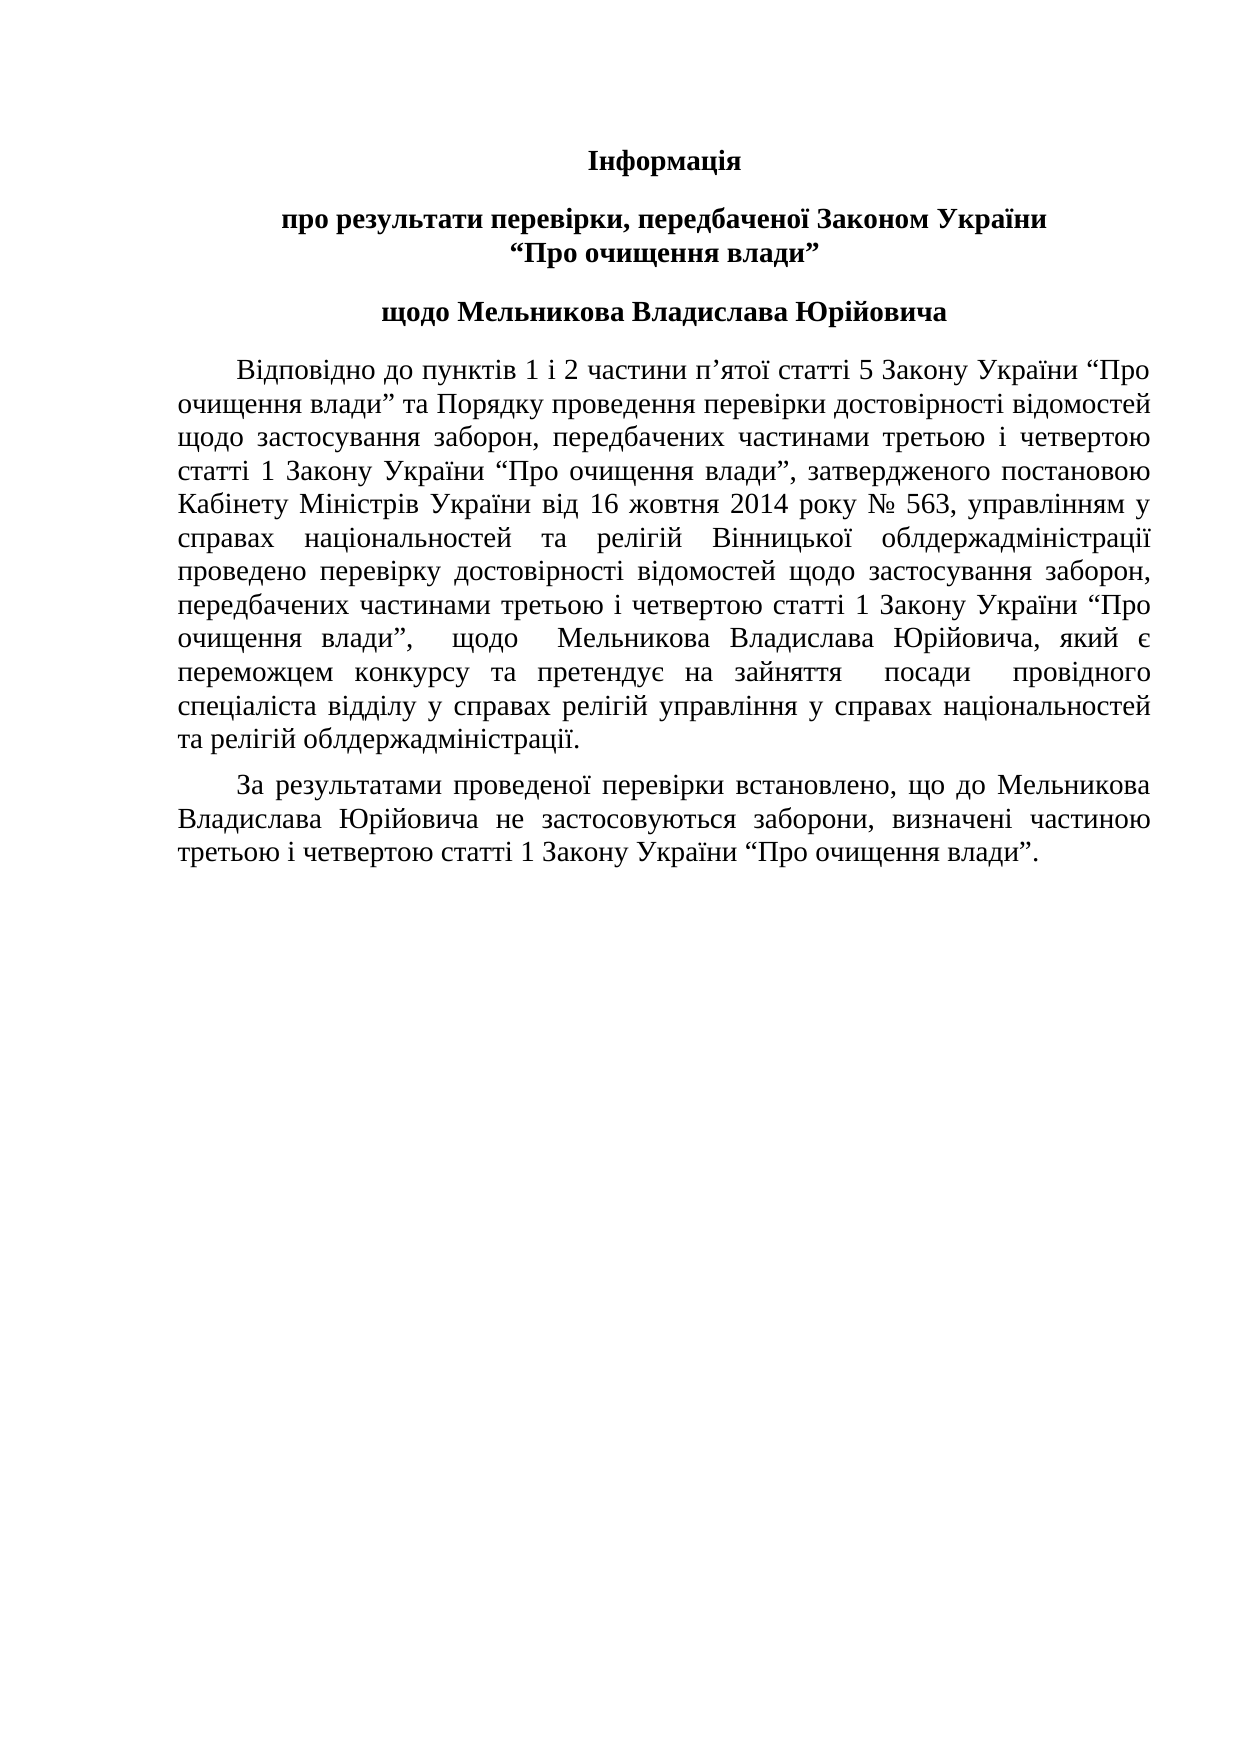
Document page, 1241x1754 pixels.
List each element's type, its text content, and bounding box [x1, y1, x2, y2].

text про результати перевірки, передбаченої Законом України “Про очищення влади” [177, 202, 1152, 269]
text Відповідно до пунктів 1 і 2 частини п’ятої статті 5 Закону України “Про очищення влади” та Порядку проведення перевірки достовірності відомостей щодо застосування заборон, передбачених частинами третьою і четвертою статті 1 Закону України “Про очищення влади”, затвердженого постановою Кабінету Міністрів України від 16 жовтня 2014 року № 563, управлінням у справах національностей та релігій Вінницької облдержадміністрації проведено перевірку достовірності відомостей щодо застосування заборон, передбачених частинами третьою і четвертою статті 1 Закону України “Про очищення влади”, щодо Мельникова Владислава Юрійовича, який є переможцем конкурсу та претендує на зайняття посади провідного спеціаліста відділу у справах релігій управління у справах національностей та релігій облдержадміністрації. [177, 352, 1152, 755]
text Інформація [177, 143, 1152, 177]
text За результатами проведеної перевірки встановлено, що до Мельникова Владислава Юрійовича не застосовуються заборони, визначені частиною третьою і четвертою статті 1 Закону України “Про очищення влади”. [177, 767, 1152, 868]
text щодо Мельникова Владислава Юрійовича [177, 294, 1152, 327]
